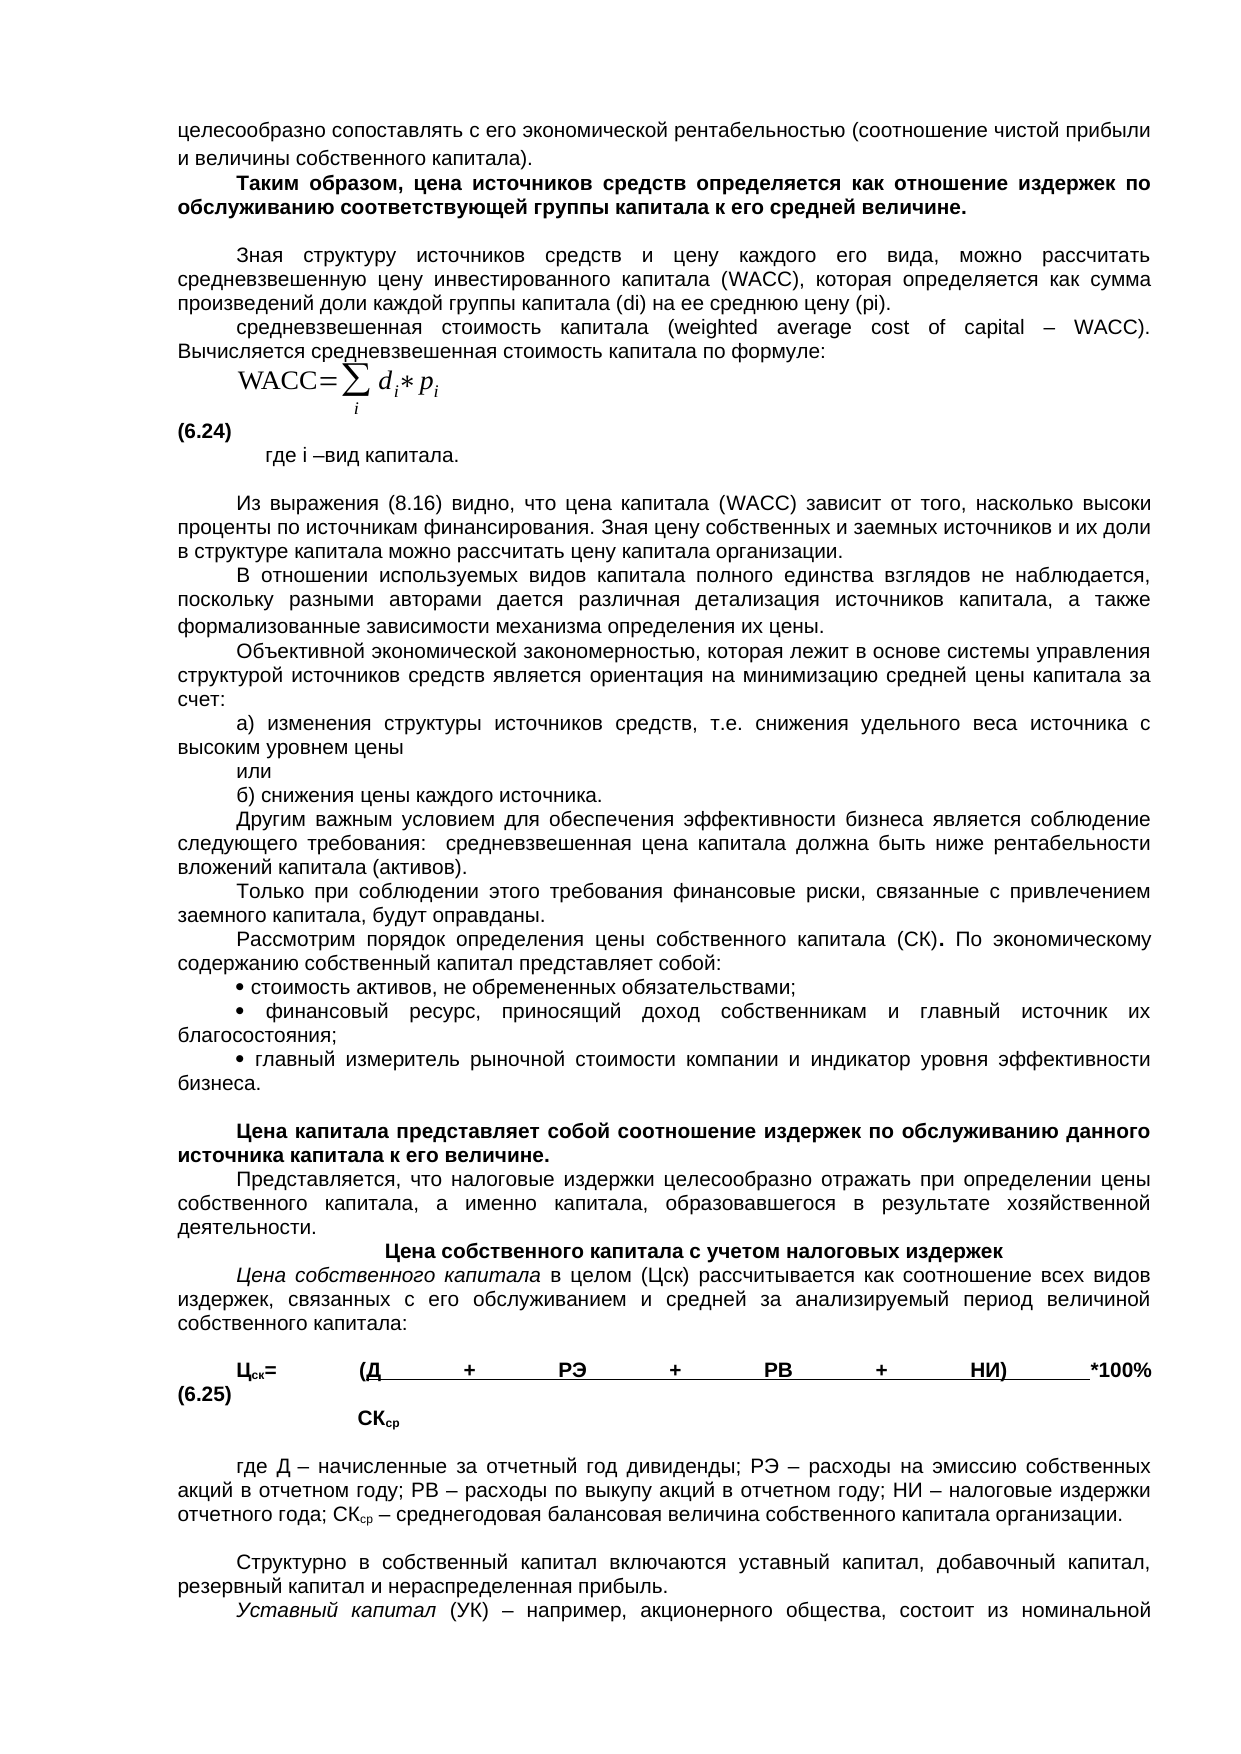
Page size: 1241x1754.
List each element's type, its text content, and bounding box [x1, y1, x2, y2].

text Цена собственного капитала с учетом налоговых издержек [177, 1238, 1152, 1262]
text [177, 1598, 1152, 1622]
text средневзвешенная стоимость капитала (weighted average cost of capital – WACC). Вычисляется средневзвешенная стоимость капитала по формуле: [177, 314, 1152, 362]
text стоимость активов, не обремененных обязательствами; [177, 974, 1152, 999]
text Цена собственного капитала в целом (Цск) рассчитывается как соотношение всех видов издержек, связанных с его обслуживанием и средней за анализируемый период величиной собственного капитала: [177, 1262, 1152, 1334]
text где Д – начисленные за отчетный год дивиденды; РЭ – расходы на эмиссию собственных акций в отчетном году; РВ – расходы по выкупу акций в отчетном году; НИ – налоговые издержки отчетного года; СКср – среднегодовая балансовая величина собственного капитала организации. [177, 1454, 1152, 1526]
text Представляется, что налоговые издержки целесообразно отражать при определении цены собственного капитала, а именно капитала, образовавшегося в результате хозяйственной деятельности. [177, 1167, 1152, 1238]
text Таким образом, цена источников средств определяется как отношение издержек по обслуживанию соответствующей группы капитала к его средней величине. [177, 171, 1152, 219]
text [177, 118, 1152, 171]
text Цена капитала представляет собой соотношение издержек по обслуживанию данного источника капитала к его величине. [177, 1119, 1152, 1167]
text В отношении используемых видов капитала полного единства взглядов не наблюдается, поскольку разными авторами дается различная детализация источников капитала, а также формализованные зависимости механизма определения их цены. [177, 562, 1152, 639]
text или [177, 759, 1152, 783]
text (6.24) [177, 362, 1152, 443]
text финансовый ресурс, приносящий доход собственникам и главный источник их благосостояния; [177, 999, 1152, 1047]
text Цск= (Д + РЭ + РВ + НИ) *100% (6.25) [177, 1358, 1152, 1406]
text Рассмотрим порядок определения цены собственного капитала (СК). По экономическому содержанию собственный капитал представляет собой: [177, 927, 1152, 974]
text СКср [177, 1406, 1152, 1430]
text Объективной экономической закономерностью, которая лежит в основе системы управления структурой источников средств является ориентация на минимизацию средней цены капитала за счет: [177, 639, 1152, 711]
text Другим важным условием для обеспечения эффективности бизнеса является соблюдение следующего требования: средневзвешенная цена капитала должна быть ниже рентабельности вложений капитала (активов). [177, 807, 1152, 879]
text б) снижения цены каждого источника. [177, 783, 1152, 807]
text Структурно в собственный капитал включаются уставный капитал, добавочный капитал, резервный капитал и нераспределенная прибыль. [177, 1550, 1152, 1598]
text Из выражения (8.16) видно, что цена капитала (WACC) зависит от того, насколько высоки проценты по источникам финансирования. Зная цену собственных и заемных источников и их доли в структуре капитала можно рассчитать цену капитала организации. [177, 491, 1152, 562]
text Только при соблюдении этого требования финансовые риски, связанные с привлечением заемного капитала, будут оправданы. [177, 879, 1152, 927]
text где i –вид капитала. [177, 443, 1152, 467]
text главный измеритель рыночной стоимости компании и индикатор уровня эффективности бизнеса. [177, 1047, 1152, 1095]
text а) изменения структуры источников средств, т.е. снижения удельного веса источника с высоким уровнем цены [177, 711, 1152, 759]
text Зная структуру источников средств и цену каждого его вида, можно рассчитать средневзвешенную цену инвестированного капитала (WACC), которая определяется как сумма произведений доли каждой группы капитала (di) на ее среднюю цену (pi). [177, 243, 1152, 314]
